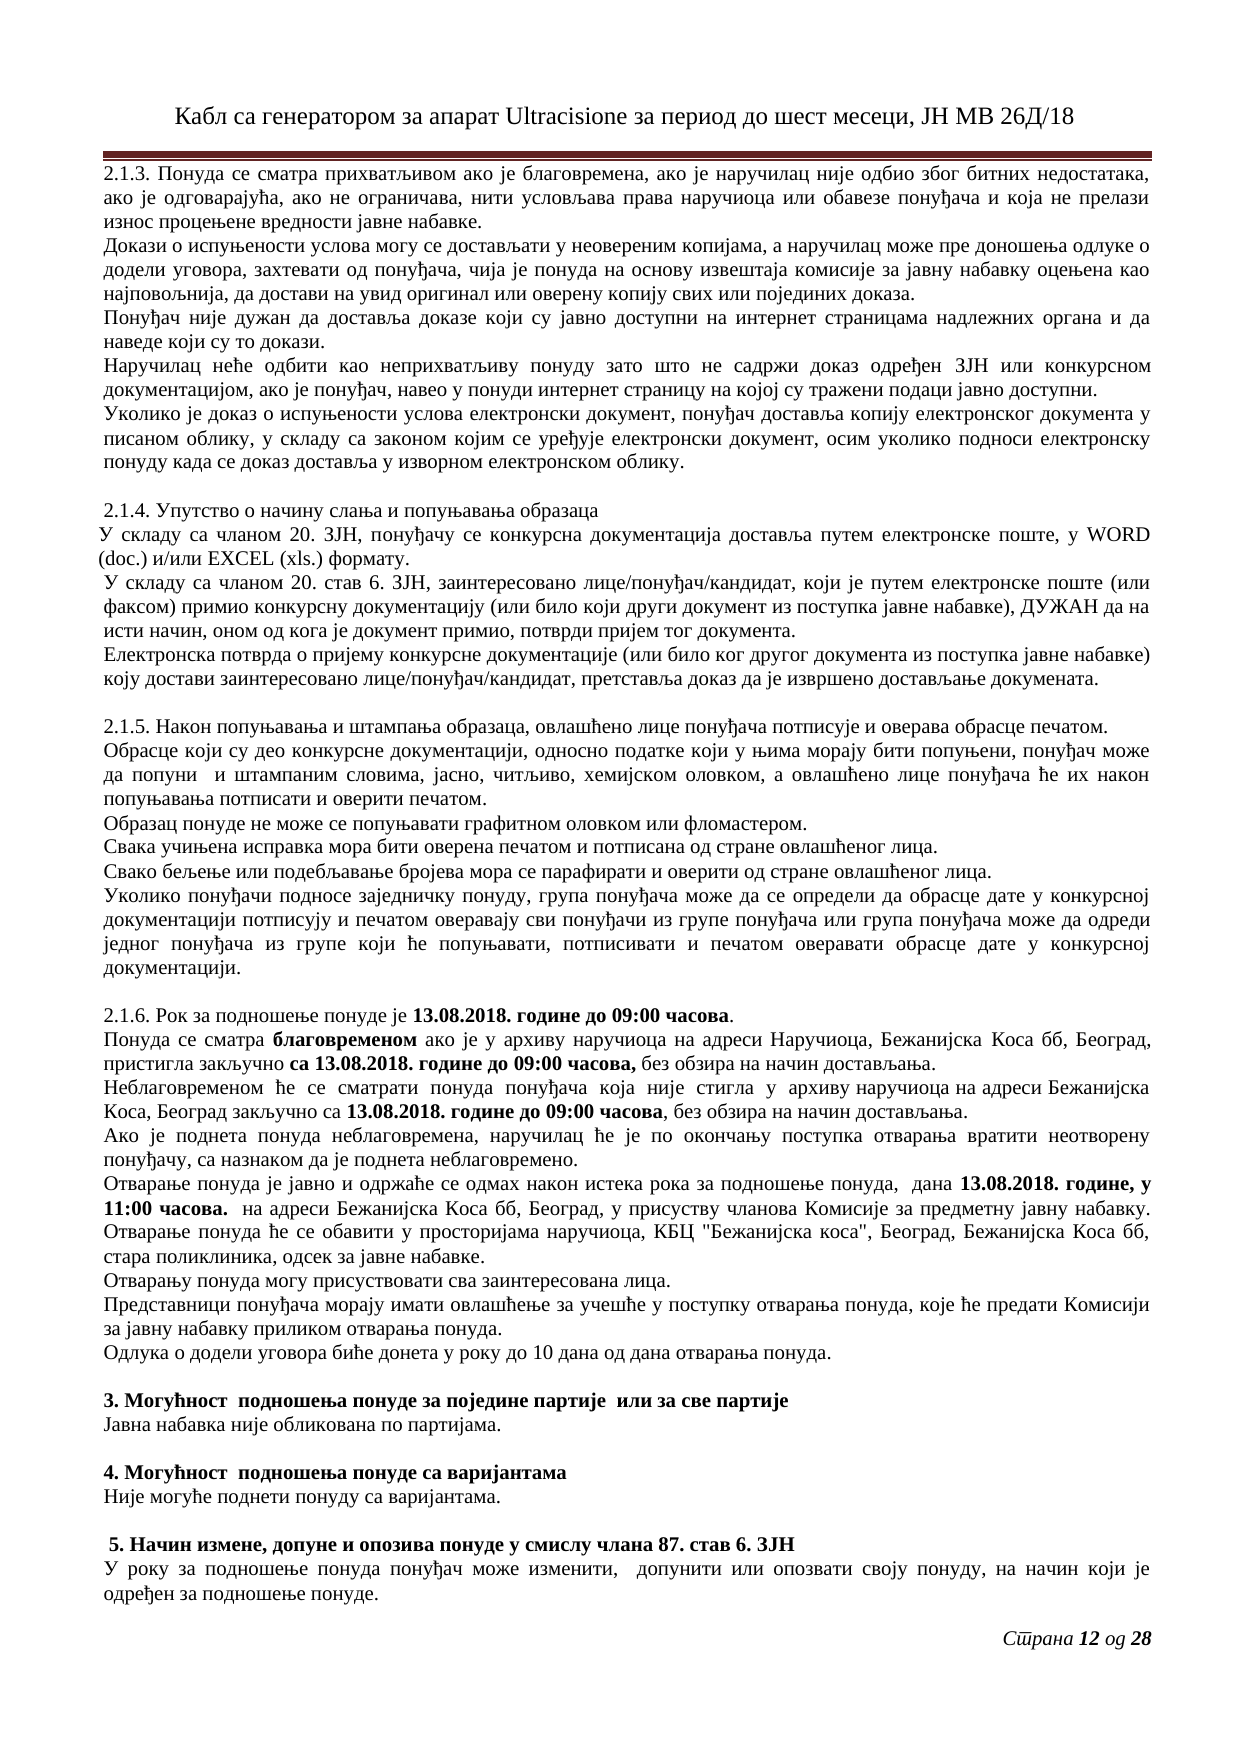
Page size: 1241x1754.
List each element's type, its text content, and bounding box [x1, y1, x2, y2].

text 2.1.6. Рок за подношење понуде је 13.08.2018. године до 09:00 часова. [103, 1003, 1152, 1027]
text 2.1.5. Након попуњавања и штампања образаца, овлашћено лице понуђача потписује и оверава обрасце печатом. [103, 714, 1152, 738]
text Наручилац неће одбити као неприхватљиву понуду зато што не садржи доказ одређен ЗЈН или конкурсном документацијом, ако је понуђач, навео у понуди интернет страницу на којој су тражени подаци јавно доступни. [103, 353, 1152, 401]
text 4. Могућност подношења понуде са варијантама [103, 1460, 1152, 1484]
text 2.1.4. Упутство о начину слања и попуњавања образаца [103, 498, 1152, 522]
text Свака учињена исправка мора бити оверена печатом и потписана од стране овлашћеног лица. [103, 834, 1152, 858]
text Понуда се сматра благовременом ако је у архиву наручиоца на адреси Наручиоца, Бежанијска Коса бб, Београд, пристигла закључно са 13.08.2018. године до 09:00 часова, без обзира на начин достављања. [103, 1027, 1152, 1075]
text Обрасце који су део конкурсне документацији, односно податке који у њима морају бити попуњени, понуђач може да попуни и штампаним словима, јасно, читљиво, хемијском оловком, а овлашћено лице понуђача ће их након попуњавања потписати и оверити печатом. [103, 738, 1152, 810]
text Електронска потврда о пријему конкурсне документације (или било ког другог документа из поступка јавне набавке) коју достави заинтересовано лице/понуђач/кандидат, претставља доказ да је извршено достављање докумената. [103, 642, 1152, 690]
text Неблаговременом ће се сматрати понуда понуђача која није стигла у архиву наручиоца на адреси Бежанијска Коса, Београд закључно са 13.08.2018. године до 09:00 часова, без обзира на начин достављања. [103, 1075, 1152, 1123]
text Представници понуђача морају имати овлашћење за учешће у поступку отварања понуда, које ће предати Комисији за јавну набавку приликом отварања понуда. [103, 1292, 1152, 1340]
text У складу са чланом 20. став 6. ЗЈН, заинтересовано лице/понуђач/кандидат, који је путем електронске поште (или факсом) примио конкурсну документацију (или било који други документ из поступка јавне набавке), ДУЖАН да на исти начин, оном од кога је документ примио, потврди пријем тог документа. [103, 570, 1152, 642]
text У складу са чланом 20. ЗЈН, понуђачу се конкурсна документација доставља путем електронске поште, у WORD (doc.) и/или EXCEL (xls.) формату. [98, 522, 1152, 570]
text У року за подношење понуда понуђач може изменити, допунити или опозвати своју понуду, на начин који је одређен за подношење понуде. [103, 1556, 1152, 1604]
text 2.1.3. Понуда се сматра прихватљивом ако је благовремена, ако је наручилац није одбио због битних недостатака, ако је одговарајућа, ако не ограничава, нити условљава права наручиоца или обавезе понуђача и која не прелази износ процењене вредности јавне набавке. [103, 161, 1152, 233]
text Jaвна набавка није обликована по партијама. [103, 1412, 1152, 1436]
text Докази о испуњености услова могу се достављати у неовереним копијама, а наручилац може пре доношења одлуке о додели уговора, захтевати од понуђача, чија је понуда на основу извештаја комисије за јавну набавку оцењена као најповољнија, да достави на увид оригинал или оверену копију свих или појединих доказа. [103, 233, 1152, 305]
text Отварању понуда могу присуствовати сва заинтересована лица. [103, 1268, 1152, 1292]
text Одлука о додели уговора биће донета у року до 10 дана од дана отварања понуда. [103, 1340, 1152, 1364]
text Уколико је доказ о испуњености услова електронски документ, понуђач доставља копију електронског документа у писаном облику, у складу са законом којим се уређује електронски документ, осим уколико подноси електронску понуду када се доказ доставља у изворном електронском облику. [103, 401, 1152, 473]
text Понуђач није дужан да доставља доказе који су јавно доступни на интернет страницама надлежних органа и да наведе који су то докази. [103, 305, 1152, 353]
text Свакo бељење или подебљавање бројева мора се парафирати и оверити од стране овлашћеног лица. [103, 858, 1152, 883]
text Отварање понуда је јавно и одржаће се одмах након истека рока за подношење понуда, дана 13.08.2018. године, у 11:00 часова. на адреси Бежанијска Коса бб, Београд, у присуству чланова Комисије за предметну јавну набавку. Отварање понуда ће се обавити у просторијама наручиоца, КБЦ "Бежанијска коса", Београд, Бежанијска Коса бб, стара поликлиника, одсек за јавне набавке. [103, 1171, 1152, 1268]
text Није могуће поднети понуду са варијантама. [103, 1484, 1152, 1508]
text 5. Начин измене, допуне и опозива понуде у смислу члана 87. став 6. ЗЈН [103, 1532, 1152, 1556]
text 3. Могућност подношења понуде за поједине партије или за све партије [103, 1388, 1152, 1412]
text Уколико понуђачи подносе заједничку понуду, група понуђача може да се определи да обрасце дате у конкурсној документацији потписују и печатом оверавају сви понуђачи из групе понуђача или група понуђача може да одреди једног понуђача из групе који ће попуњавати, потписивати и печатом оверавати обрасце дате у конкурсној документацији. [103, 883, 1152, 979]
text Ако је поднета понуда неблаговремена, наручилац ће је по окончању поступка отварања вратити неотворену понуђачу, са назнаком да је поднета неблаговремено. [103, 1123, 1152, 1171]
text Образац понуде не може се попуњавати графитном оловком или фломастером. [103, 810, 1152, 834]
